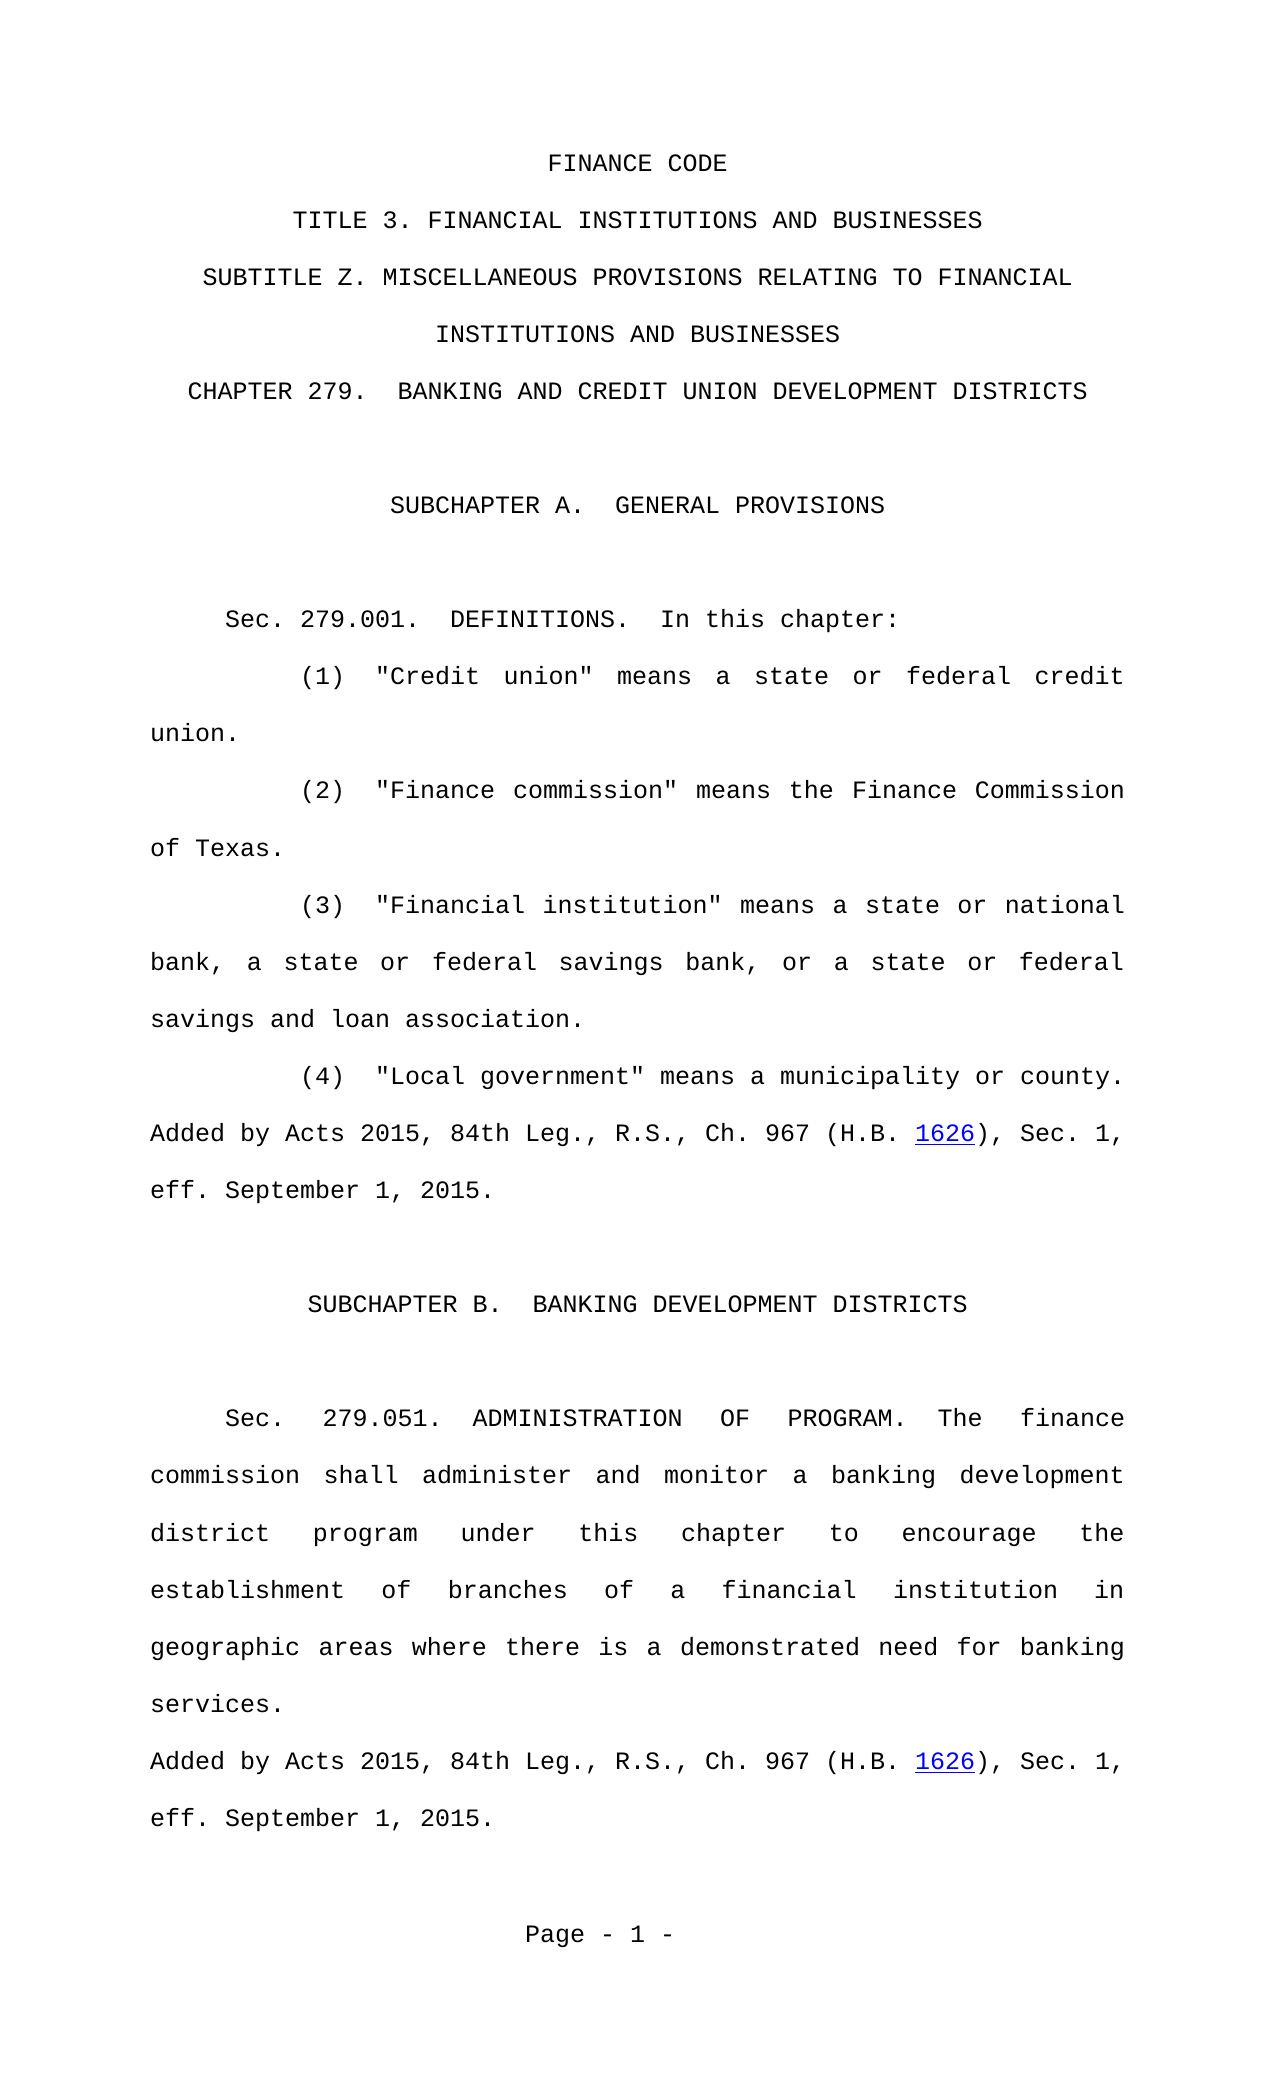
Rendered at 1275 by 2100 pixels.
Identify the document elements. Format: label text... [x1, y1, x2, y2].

text SUBCHAPTER B. BANKING DEVELOPMENT DISTRICTS [150, 1292, 1125, 1320]
text CHAPTER 279. BANKING AND CREDIT UNION DEVELOPMENT DISTRICTS [150, 378, 1125, 407]
text Added by Acts 2015, 84th Leg., R.S., Ch. 967 (H.B. 1626), Sec. 1, eff. September 1, 2015. [150, 1748, 1125, 1834]
text (2) "Finance commission" means the Finance Commission of Texas. [150, 778, 1125, 863]
text (3) "Financial institution" means a state or national bank, a state or federal savings bank, or a state or federal savings and loan association. [150, 892, 1125, 1035]
text Sec. 279.051. ADMINISTRATION OF PROGRAM. The finance commission shall administer and monitor a banking development district program under this chapter to encourage the establishment of branches of a financial institution in geographic areas where there is a demonstrated need for banking services. [150, 1406, 1125, 1720]
text SUBCHAPTER A. GENERAL PROVISIONS [150, 492, 1125, 521]
text TITLE 3. FINANCIAL INSTITUTIONS AND BUSINESSES [150, 207, 1125, 236]
text SUBTITLE Z. MISCELLANEOUS PROVISIONS RELATING TO FINANCIAL INSTITUTIONS AND BUSINESSES [150, 264, 1125, 350]
text (1) "Credit union" means a state or federal credit union. [150, 664, 1125, 749]
text (4) "Local government" means a municipality or county. [150, 1063, 1125, 1092]
text Sec. 279.001. DEFINITIONS. In this chapter: [150, 607, 1125, 635]
text Added by Acts 2015, 84th Leg., R.S., Ch. 967 (H.B. 1626), Sec. 1, eff. September 1, 2015. [150, 1120, 1125, 1206]
text FINANCE CODE [150, 150, 1125, 178]
